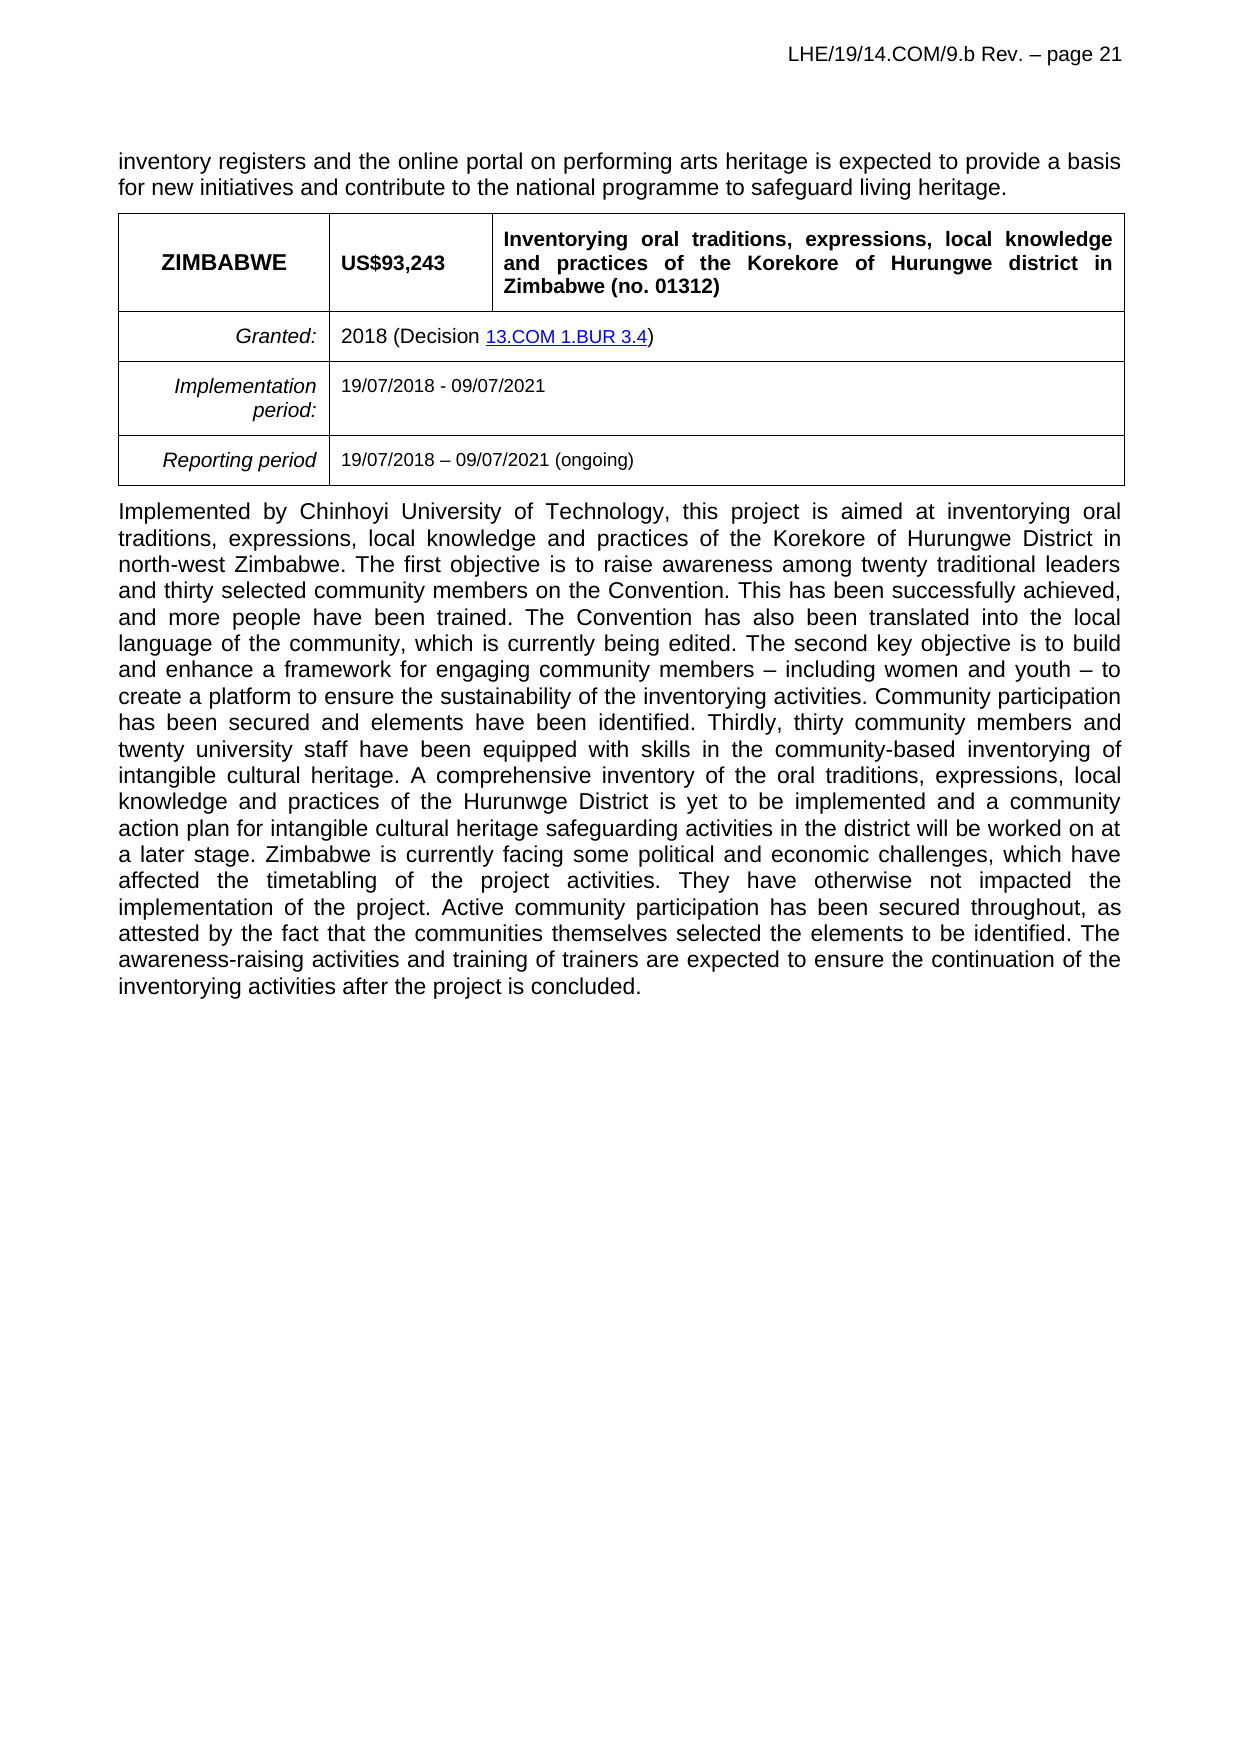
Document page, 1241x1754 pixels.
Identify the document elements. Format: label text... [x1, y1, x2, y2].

table_header Inventorying oral traditions, expressions, local knowledge and practices of the Korekore of Hurungwe district in Zimbabwe (no. 01312) [493, 214, 1124, 311]
table_cell Granted: [119, 312, 329, 361]
table_header ZIMBABWE [119, 214, 329, 311]
table_cell 19/07/2018 - 09/07/2021 [330, 362, 1124, 435]
table_cell Implementation period: [119, 362, 329, 435]
text Implemented by Chinhoyi University of Technology, this project is aimed at inventorying oral traditions, expressions, local knowledge and practices of the Korekore of Hurungwe District in north-west Zimbabwe. The first objective is to raise awareness among twenty traditional leaders and thirty selected community members on the Convention. This has been successfully achieved, and more people have been trained. The Convention has also been translated into the local language of the community, which is currently being edited. The second key objective is to build and enhance a framework for engaging community members – including women and youth – to create a platform to ensure the sustainability of the inventorying activities. Community participation has been secured and elements have been identified. Thirdly, thirty community members and twenty university staff have been equipped with skills in the community-based inventorying of intangible cultural heritage. A comprehensive inventory of the oral traditions, expressions, local knowledge and practices of the Hurunwge District is yet to be implemented and a community action plan for intangible cultural heritage safeguarding activities in the district will be worked on at a later stage. Zimbabwe is currently facing some political and economic challenges, which have affected the timetabling of the project activities. They have otherwise not impacted the implementation of the project. Active community participation has been secured throughout, as attested by the fact that the communities themselves selected the elements to be identified. The awareness-raising activities and training of trainers are expected to ensure the continuation of the inventorying activities after the project is concluded. [118, 498, 1122, 999]
table_cell 2018 (Decision 13.COM 1.BUR 3.4) [330, 312, 1124, 361]
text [118, 148, 1122, 200]
table_cell Reporting period [119, 436, 329, 485]
table_cell 19/07/2018 – 09/07/2021 (ongoing) [330, 436, 1124, 485]
table_header US$93,243 [330, 214, 492, 311]
